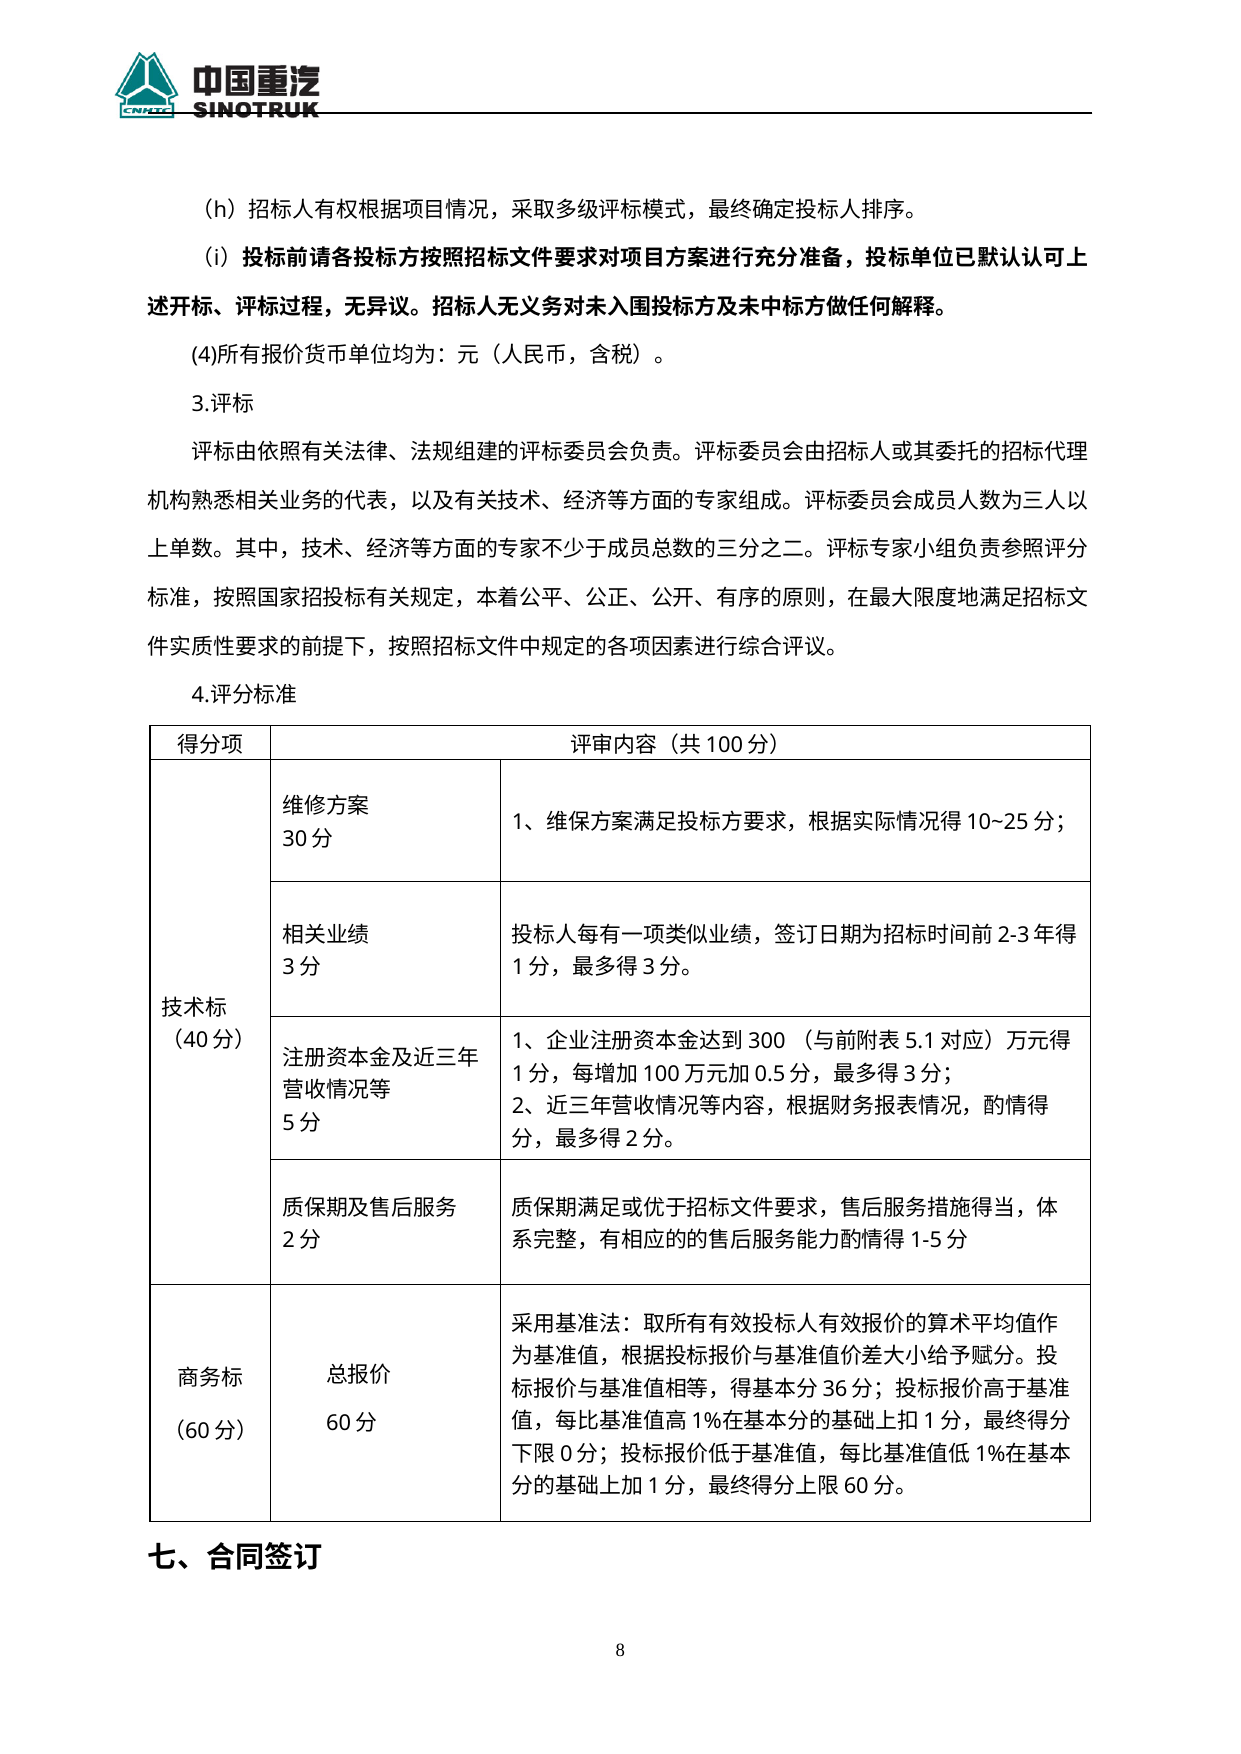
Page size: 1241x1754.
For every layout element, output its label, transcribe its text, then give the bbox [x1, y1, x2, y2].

table_cell 商务标 （60分） [151, 1285, 270, 1521]
table_cell 质保期及售后服务 2分 [271, 1160, 500, 1283]
table_cell 注册资本金及近三年营收情况等 5分 [271, 1017, 500, 1159]
table_header 得分项 [151, 726, 270, 759]
table_cell 维修方案 30分 [271, 760, 500, 881]
table_cell 采用基准法：取所有有效投标人有效报价的算术平均值作为基准值，根据投标报价与基准值价差大小给予赋分。投标报价与基准值相等，得基本分36分；投标报价高于基准值，每比基准值高1%在基本分的基础上扣1分，最终得分下限0分；投标报价低于基准值，每比基准值低1%在基本分的基础上加1分，最终得分上限60分。 [501, 1285, 1090, 1521]
table_header 评审内容（共100分） [271, 726, 1090, 759]
table_cell 相关业绩 3分 [271, 882, 500, 1016]
text （i）投标前请各投标方按照招标文件要求对项目方案进行充分准备，投标单位已默认认可上述开标、评标过程，无异议。招标人无义务对未入围投标方及未中标方做任何解释。 [148, 240, 1092, 321]
text 3.评标 [148, 385, 1092, 418]
table_cell 1、维保方案满足投标方要求，根据实际情况得10~25分； [501, 760, 1090, 881]
table_cell 技术标 （40分） [151, 760, 270, 1283]
text 评标由依照有关法律、法规组建的评标委员会负责。评标委员会由招标人或其委托的招标代理机构熟悉相关业务的代表，以及有关技术、经济等方面的专家组成。评标委员会成员人数为三人以上单数。其中，技术、经济等方面的专家不少于成员总数的三分之二。评标专家小组负责参照评分标准，按照国家招投标有关规定，本着公平、公正、公开、有序的原则，在最大限度地满足招标文件实质性要求的前提下，按照招标文件中规定的各项因素进行综合评议。 [148, 433, 1092, 661]
table_cell 质保期满足或优于招标文件要求，售后服务措施得当，体系完整，有相应的的售后服务能力酌情得1-5分 [501, 1160, 1090, 1283]
text （h）招标人有权根据项目情况，采取多级评标模式，最终确定投标人排序。 [148, 191, 1092, 224]
text (4)所有报价货币单位均为：元（人民币，含税）。 [148, 337, 1092, 369]
table_cell 总报价 60分 [271, 1285, 500, 1521]
table_cell 投标人每有一项类似业绩，签订日期为招标时间前2-3年得1分，最多得3分。 [501, 882, 1090, 1016]
text 4.评分标准 [148, 677, 1092, 709]
text 七、合同签订 [148, 1522, 1092, 1587]
picture [114, 52, 321, 119]
table_cell 1、企业注册资本金达到 300 （与前附表5.1对应）万元得1分，每增加100万元加0.5分，最多得3分； 2、近三年营收情况等内容，根据财务报表情况，酌情得分，最多得2分。 [501, 1017, 1090, 1159]
